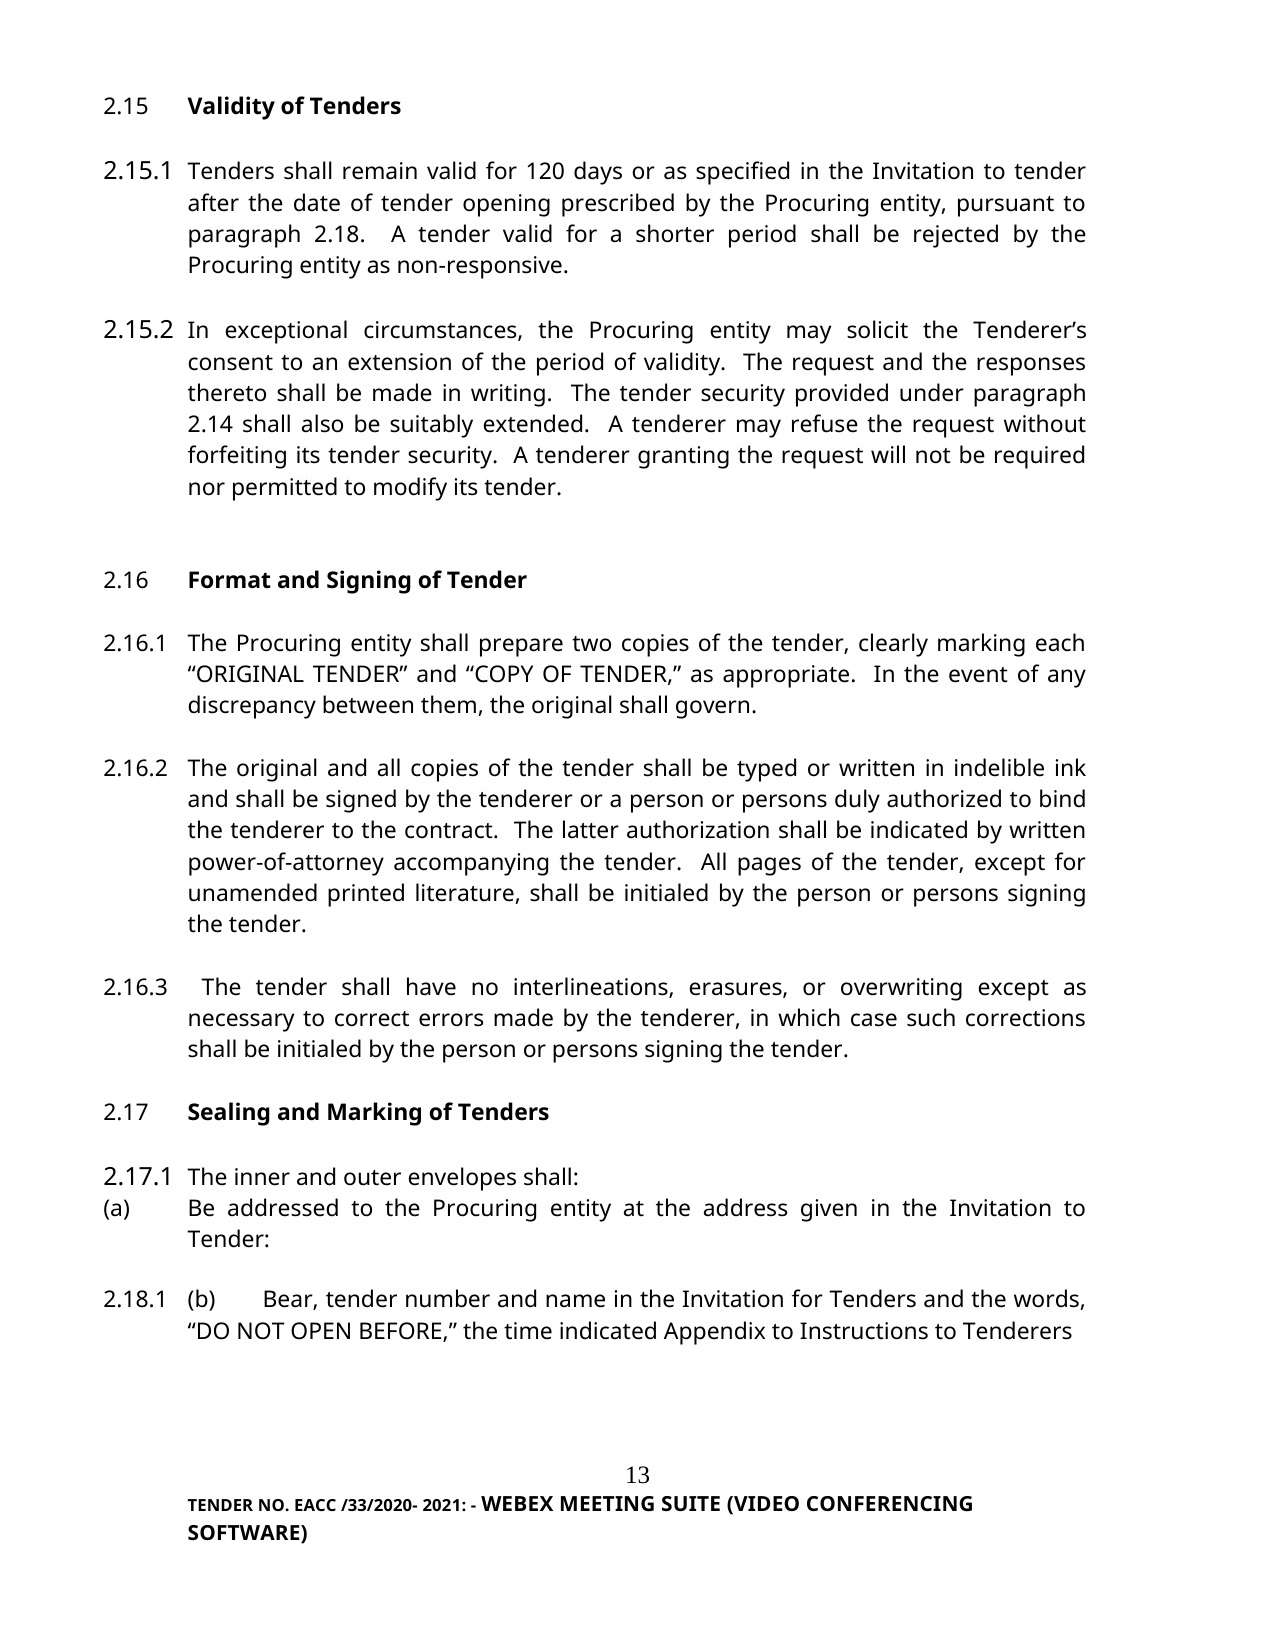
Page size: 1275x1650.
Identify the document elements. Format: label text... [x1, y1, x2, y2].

list Tenders shall remain valid for 120 days or as specified in the Invitation to tender after the date of tender opening prescribed by the Procuring entity, pursuant to paragraph 2.18. A tender valid for a shorter period shall be rejected by the Procuring entity as non-responsive. [103, 152, 1087, 280]
list The inner and outer envelopes shall: [103, 1158, 1087, 1192]
list The Procuring entity shall prepare two copies of the tender, clearly marking each “ORIGINAL TENDER” and “COPY OF TENDER,” as appropriate. In the event of any discrepancy between them, the original shall govern. [103, 627, 1087, 721]
subtitle 2.17 Sealing and Marking of Tenders [103, 1096, 1087, 1127]
subtitle 2.15 Validity of Tenders [103, 90, 1087, 121]
list The original and all copies of the tender shall be typed or written in indelible ink and shall be signed by the tenderer or a person or persons duly authorized to bind the tenderer to the contract. The latter authorization shall be indicated by written power-of-attorney accompanying the tender. All pages of the tender, except for unamended printed literature, shall be initialed by the person or persons signing the tender. [103, 752, 1087, 939]
list The tender shall have no interlineations, erasures, or overwriting except as necessary to correct errors made by the tenderer, in which case such corrections shall be initialed by the person or persons signing the tender. [103, 971, 1087, 1064]
text (a) Be addressed to the Procuring entity at the address given in the Invitation to Tender: [103, 1192, 1087, 1255]
list In exceptional circumstances, the Procuring entity may solicit the Tenderer’s consent to an extension of the period of validity. The request and the responses thereto shall be made in writing. The tender security provided under paragraph 2.14 shall also be suitably extended. A tenderer may refuse the request without forfeiting its tender security. A tenderer granting the request will not be required nor permitted to modify its tender. [103, 312, 1087, 502]
list (b) Bear, tender number and name in the Invitation for Tenders and the words, “DO NOT OPEN BEFORE,” the time indicated Appendix to Instructions to Tenderers [103, 1283, 1087, 1346]
subtitle 2.16 Format and Signing of Tender [103, 564, 1087, 596]
